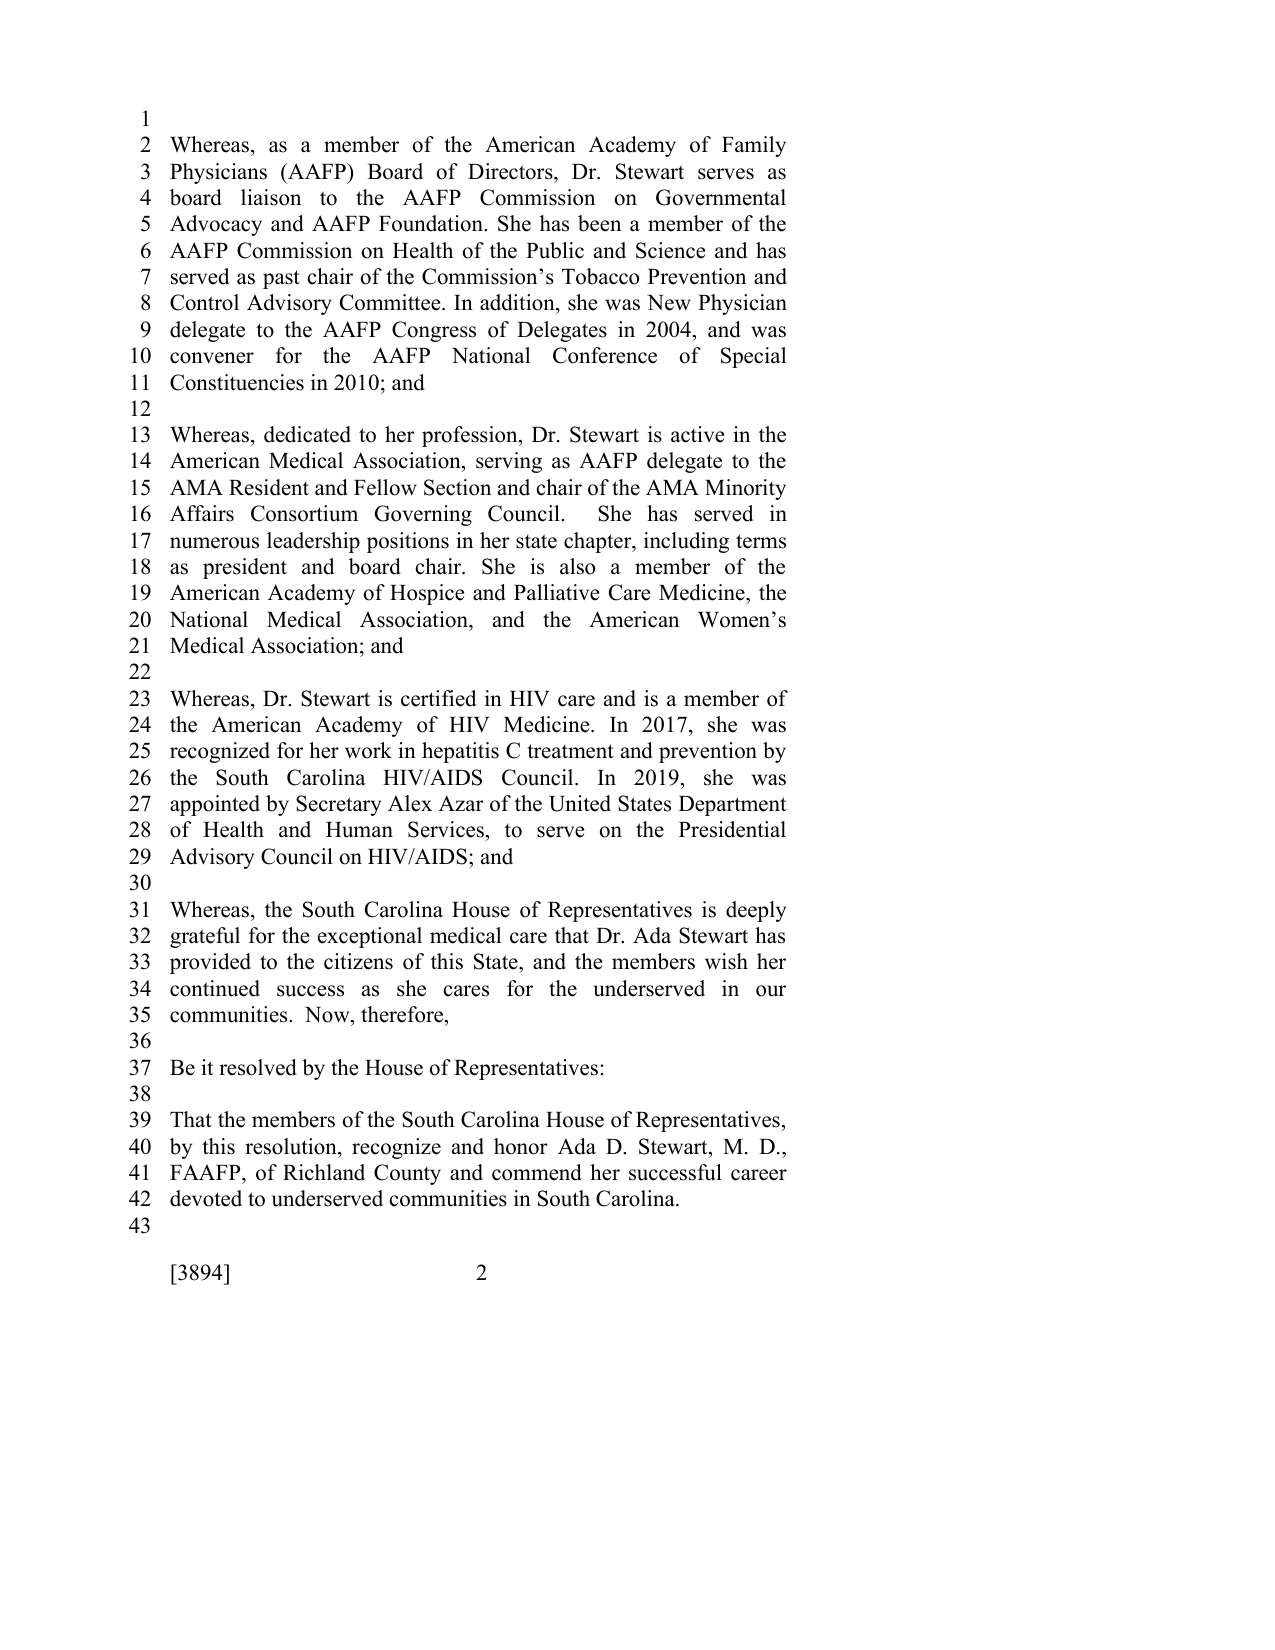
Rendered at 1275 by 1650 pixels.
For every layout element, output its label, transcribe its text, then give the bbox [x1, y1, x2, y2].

text Be it resolved by the House of Representatives: [169, 1054, 787, 1080]
text Whereas, Dr. Stewart is certified in HIV care and is a member of the American Academy of HIV Medicine. In 2017, she was recognized for her work in hepatitis C treatment and prevention by the South Carolina HIV/AIDS Council. In 2019, she was appointed by Secretary Alex Azar of the United States Department of Health and Human Services, to serve on the Presidential Advisory Council on HIV/AIDS; and [169, 685, 787, 869]
text That the members of the South Carolina House of Representatives, by this resolution, recognize and honor Ada D. Stewart, M. D., FAAFP, of Richland County and commend her successful career devoted to underserved communities in South Carolina. [169, 1106, 787, 1212]
text Whereas, the South Carolina House of Representatives is deeply grateful for the exceptional medical care that Dr. Ada Stewart has provided to the citizens of this State, and the members wish her continued success as she cares for the underserved in our communities. Now, therefore, [169, 896, 787, 1027]
text Whereas, as a member of the American Academy of Family Physicians (AAFP) Board of Directors, Dr. Stewart serves as board liaison to the AAFP Commission on Governmental Advocacy and AAFP Foundation. She has been a member of the AAFP Commission on Health of the Public and Science and has served as past chair of the Commission’s Tobacco Prevention and Control Advisory Committee. In addition, she was New Physician delegate to the AAFP Congress of Delegates in 2004, and was convener for the AAFP National Conference of Special Constituencies in 2010; and [169, 131, 787, 395]
text Whereas, dedicated to her profession, Dr. Stewart is active in the American Medical Association, serving as AAFP delegate to the AMA Resident and Fellow Section and chair of the AMA Minority Affairs Consortium Governing Council. She has served in numerous leadership positions in her state chapter, including terms as president and board chair. She is also a member of the American Academy of Hospice and Palliative Care Medicine, the National Medical Association, and the American Women’s Medical Association; and [169, 421, 787, 658]
